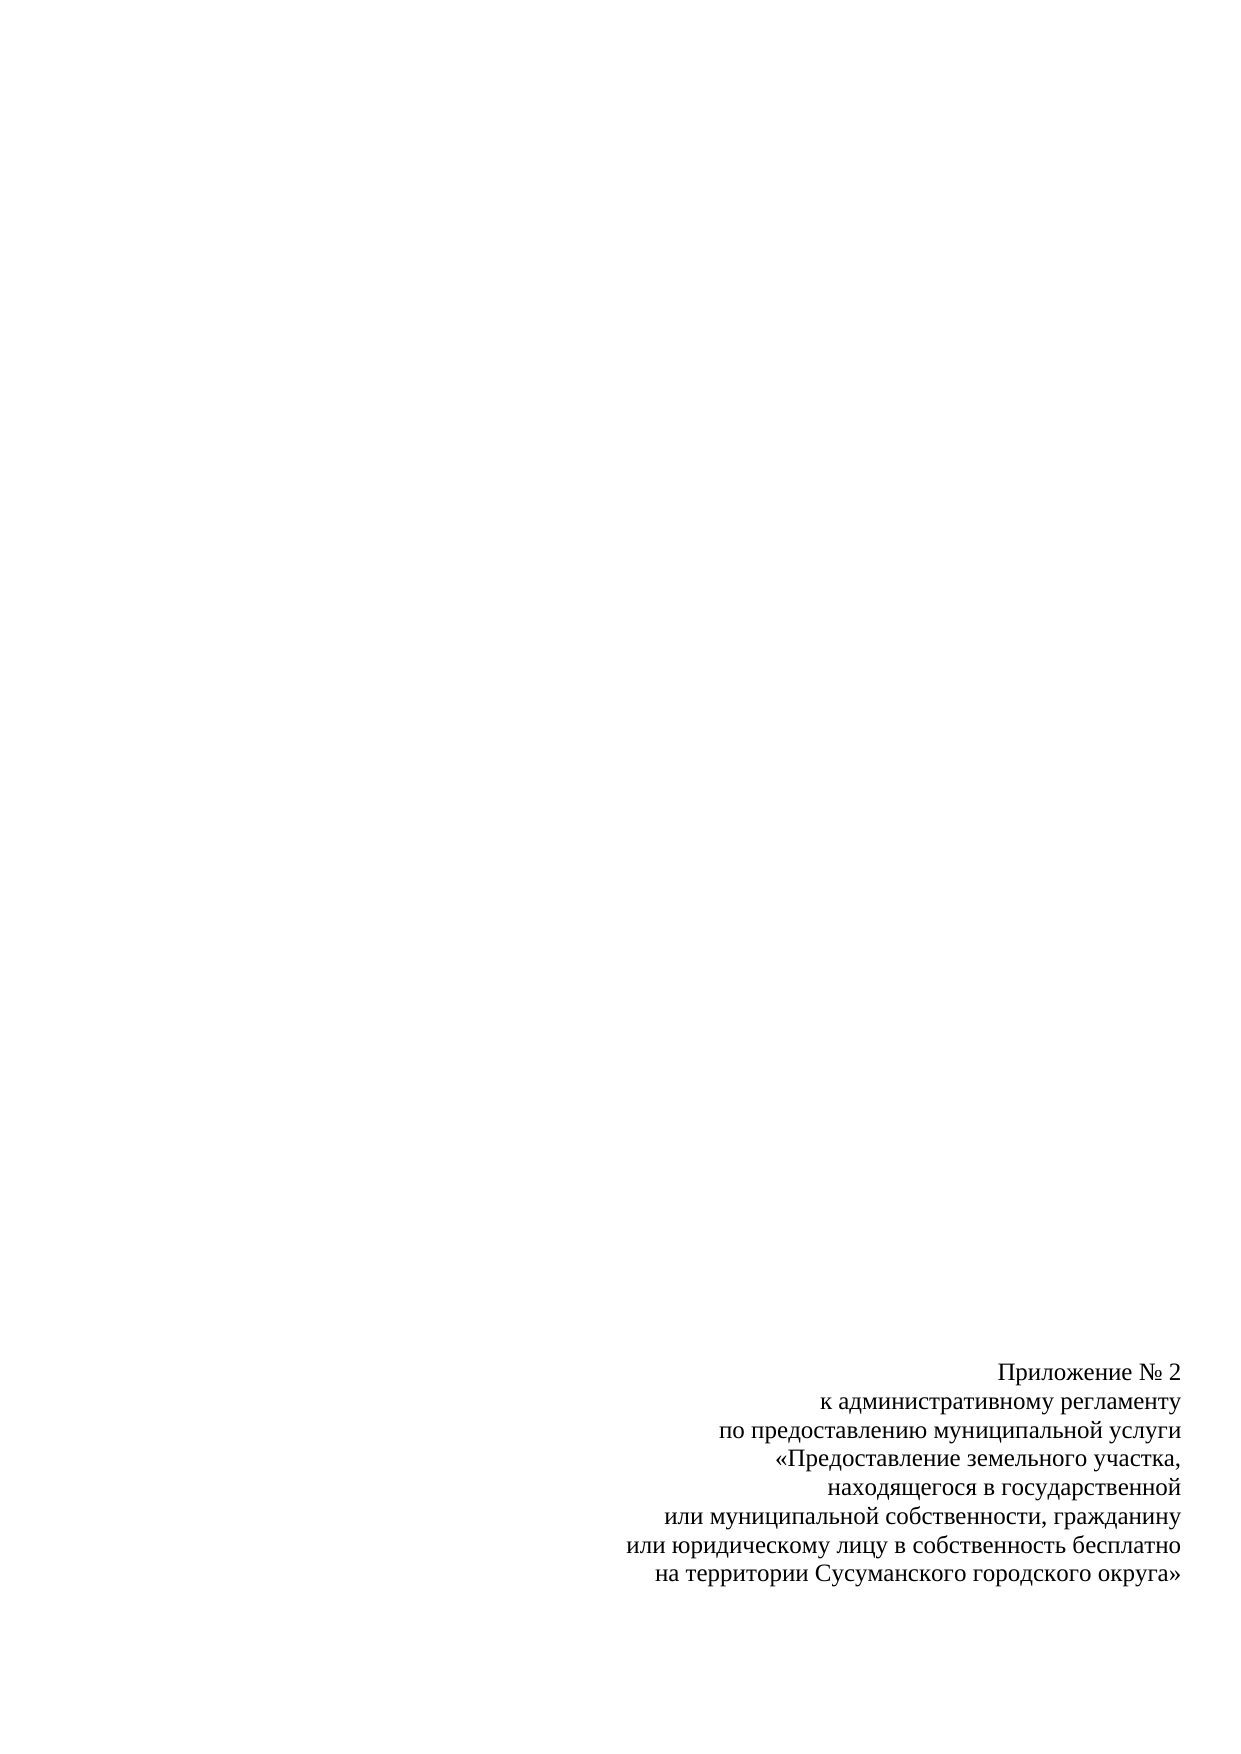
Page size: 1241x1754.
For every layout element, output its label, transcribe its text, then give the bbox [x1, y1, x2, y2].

text или муниципальной собственности, гражданину [118, 1501, 1181, 1530]
text Приложение № 2 [118, 1357, 1181, 1386]
text или юридическому лицу в собственность бесплатно [118, 1530, 1181, 1558]
text по предоставлению муниципальной услуги [118, 1415, 1181, 1443]
text на территории Сусуманского городского округа» [118, 1558, 1181, 1587]
text к административному регламенту [118, 1386, 1181, 1415]
text «Предоставление земельного участка, [118, 1443, 1181, 1472]
text находящегося в государственной [118, 1472, 1181, 1501]
